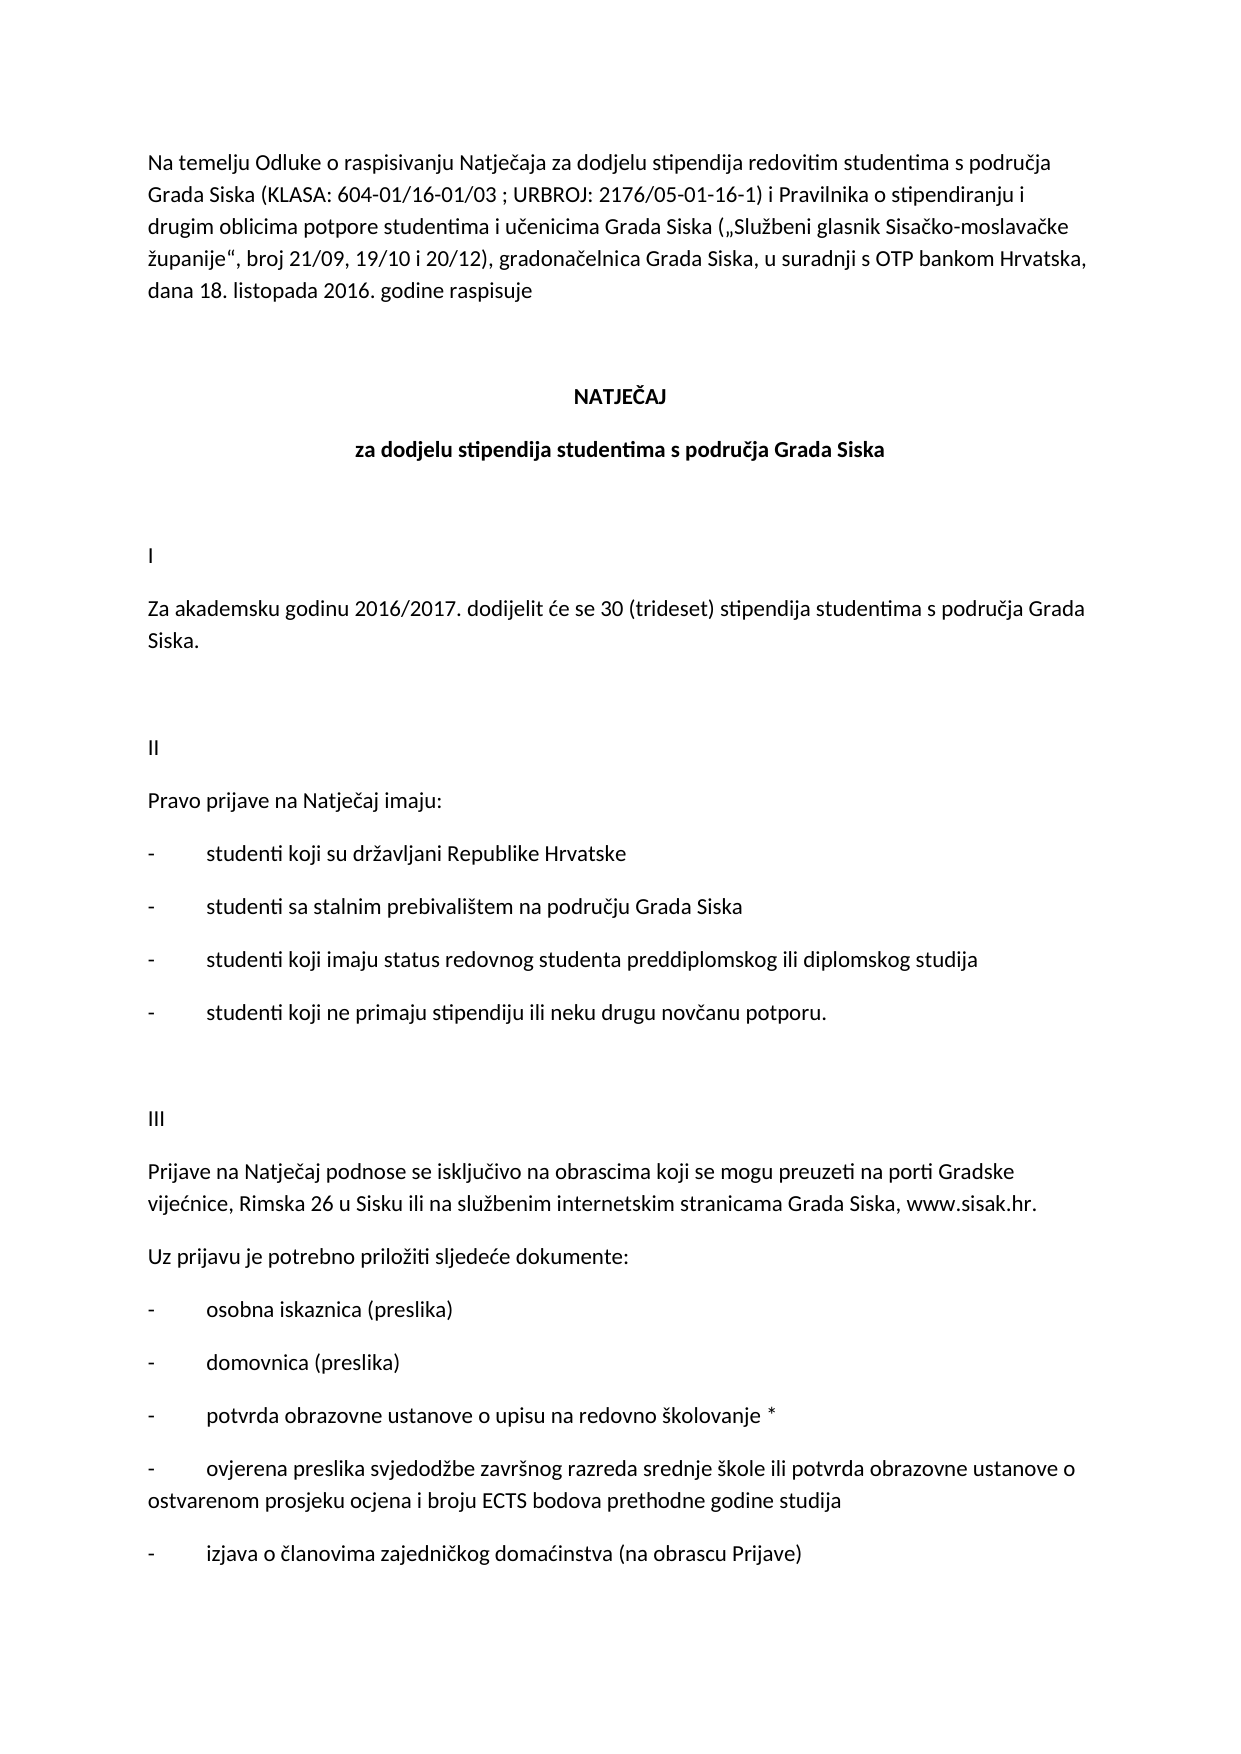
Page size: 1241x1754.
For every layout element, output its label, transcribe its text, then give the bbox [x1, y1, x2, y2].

text Uz prijavu je potrebno priložiti sljedeće dokumente: [148, 1242, 1093, 1270]
text Na temelju Odluke o raspisivanju Natječaja za dodjelu stipendija redovitim studentima s područja Grada Siska (KLASA: 604-01/16-01/03 ; URBROJ: 2176/05-01-16-1) i Pravilnika o stipendiranju i drugim oblicima potpore studentima i učenicima Grada Siska („Službeni glasnik Sisačko-moslavačke županije“, broj 21/09, 19/10 i 20/12), gradonačelnica Grada Siska, u suradnji s OTP bankom Hrvatska, dana 18. listopada 2016. godine raspisuje [148, 148, 1093, 304]
text - studenti koji su državljani Republike Hrvatske [148, 839, 1093, 867]
text - osobna iskaznica (preslika) [148, 1295, 1093, 1323]
text - studenti sa stalnim prebivalištem na području Grada Siska [148, 892, 1093, 920]
text - studenti koji ne primaju stipendiju ili neku drugu novčanu potporu. [148, 998, 1093, 1026]
text Za akademsku godinu 2016/2017. dodijelit će se 30 (trideset) stipendija studentima s područja Grada Siska. [148, 594, 1093, 655]
text Prijave na Natječaj podnose se isključivo na obrascima koji se mogu preuzeti na porti Gradske vijećnice, Rimska 26 u Sisku ili na službenim internetskim stranicama Grada Siska, www.sisak.hr. [148, 1157, 1093, 1217]
text III [148, 1104, 1093, 1132]
text - potvrda obrazovne ustanove o upisu na redovno školovanje * [148, 1401, 1093, 1429]
text - izjava o članovima zajedničkog domaćinstva (na obrascu Prijave) [148, 1539, 1093, 1567]
text I [148, 541, 1093, 569]
text NATJEČAJ [148, 382, 1093, 410]
text - domovnica (preslika) [148, 1348, 1093, 1376]
text II [148, 733, 1093, 761]
text za dodjelu stipendija studentima s područja Grada Siska [148, 435, 1093, 463]
text - ovjerena preslika svjedodžbe završnog razreda srednje škole ili potvrda obrazovne ustanove o ostvarenom prosjeku ocjena i broju ECTS bodova prethodne godine studija [148, 1454, 1093, 1514]
text Pravo prijave na Natječaj imaju: [148, 786, 1093, 814]
text - studenti koji imaju status redovnog studenta preddiplomskog ili diplomskog studija [148, 945, 1093, 973]
